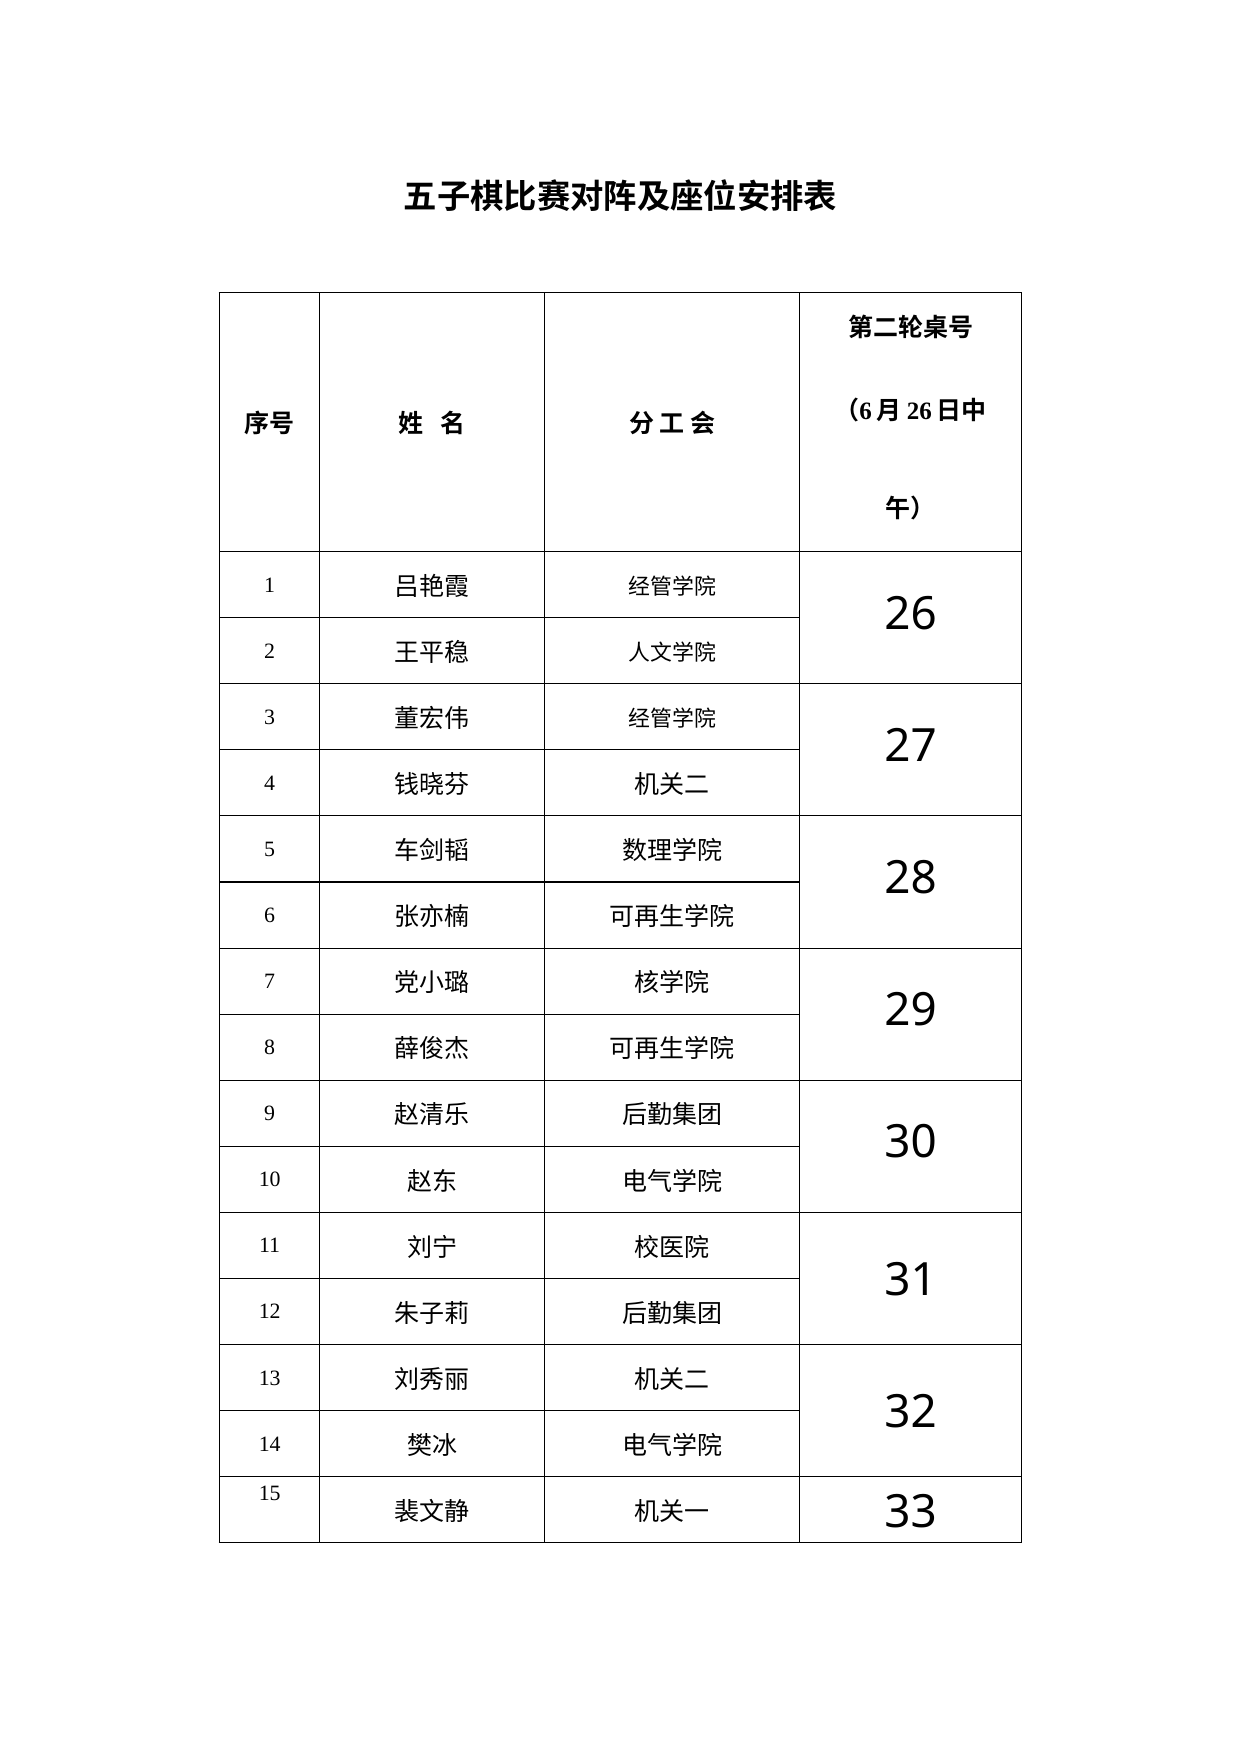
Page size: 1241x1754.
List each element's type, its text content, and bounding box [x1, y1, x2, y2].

table_cell 数理学院 [545, 816, 799, 881]
table_cell 电气学院 [545, 1147, 799, 1212]
table_cell 10 [220, 1147, 319, 1212]
table_cell 可再生学院 [545, 1015, 799, 1079]
text 五子棋比赛对阵及座位安排表 [187, 162, 1053, 227]
table_header 序号 [220, 293, 319, 551]
table_cell 电气学院 [545, 1411, 799, 1476]
table_cell 刘秀丽 [320, 1345, 544, 1410]
table_cell 8 [220, 1015, 319, 1079]
table_cell 经管学院 [545, 684, 799, 749]
table_header 第二轮桌号 （6月26日中午） [800, 293, 1021, 551]
table_cell 6 [220, 883, 319, 947]
table_cell 樊冰 [320, 1411, 544, 1476]
table_cell 机关二 [545, 750, 799, 815]
table_cell 王平稳 [320, 618, 544, 683]
table_cell 12 [220, 1279, 319, 1344]
table_cell 核学院 [545, 949, 799, 1013]
table_cell 4 [220, 750, 319, 815]
table_cell 11 [220, 1213, 319, 1278]
table_header 姓 名 [320, 293, 544, 551]
table_cell 车剑韬 [320, 816, 544, 881]
table_cell 董宏伟 [320, 684, 544, 749]
table_cell 赵清乐 [320, 1081, 544, 1146]
table_cell 3 [220, 684, 319, 749]
table_cell 2 [220, 618, 319, 683]
table_cell 15 [220, 1477, 319, 1542]
table_cell 机关二 [545, 1345, 799, 1410]
table_cell 人文学院 [545, 618, 799, 683]
table_cell 28 [800, 816, 1021, 947]
table_cell 30 [800, 1081, 1021, 1212]
table_cell 钱晓芬 [320, 750, 544, 815]
table_cell 裴文静 [320, 1477, 544, 1542]
table_cell 薛俊杰 [320, 1015, 544, 1079]
table_cell 张亦楠 [320, 883, 544, 947]
table_cell 27 [800, 684, 1021, 815]
table_cell 经管学院 [545, 552, 799, 617]
table_cell 29 [800, 949, 1021, 1079]
table_cell 26 [800, 552, 1021, 683]
table_cell 可再生学院 [545, 883, 799, 947]
table_cell 14 [220, 1411, 319, 1476]
table_cell 33 [800, 1477, 1021, 1542]
table_cell 朱子莉 [320, 1279, 544, 1344]
table_cell 9 [220, 1081, 319, 1146]
table_cell 后勤集团 [545, 1279, 799, 1344]
table_cell 刘宁 [320, 1213, 544, 1278]
table_cell 1 [220, 552, 319, 617]
table_cell 校医院 [545, 1213, 799, 1278]
table_cell 13 [220, 1345, 319, 1410]
table_cell 党小璐 [320, 949, 544, 1013]
table_cell 后勤集团 [545, 1081, 799, 1146]
table_header 分 工 会 [545, 293, 799, 551]
table_cell 31 [800, 1213, 1021, 1344]
table_cell 赵东 [320, 1147, 544, 1212]
table_cell 32 [800, 1345, 1021, 1476]
table_cell 5 [220, 816, 319, 881]
table_cell 7 [220, 949, 319, 1013]
table_cell 机关一 [545, 1477, 799, 1542]
table_cell 吕艳霞 [320, 552, 544, 617]
